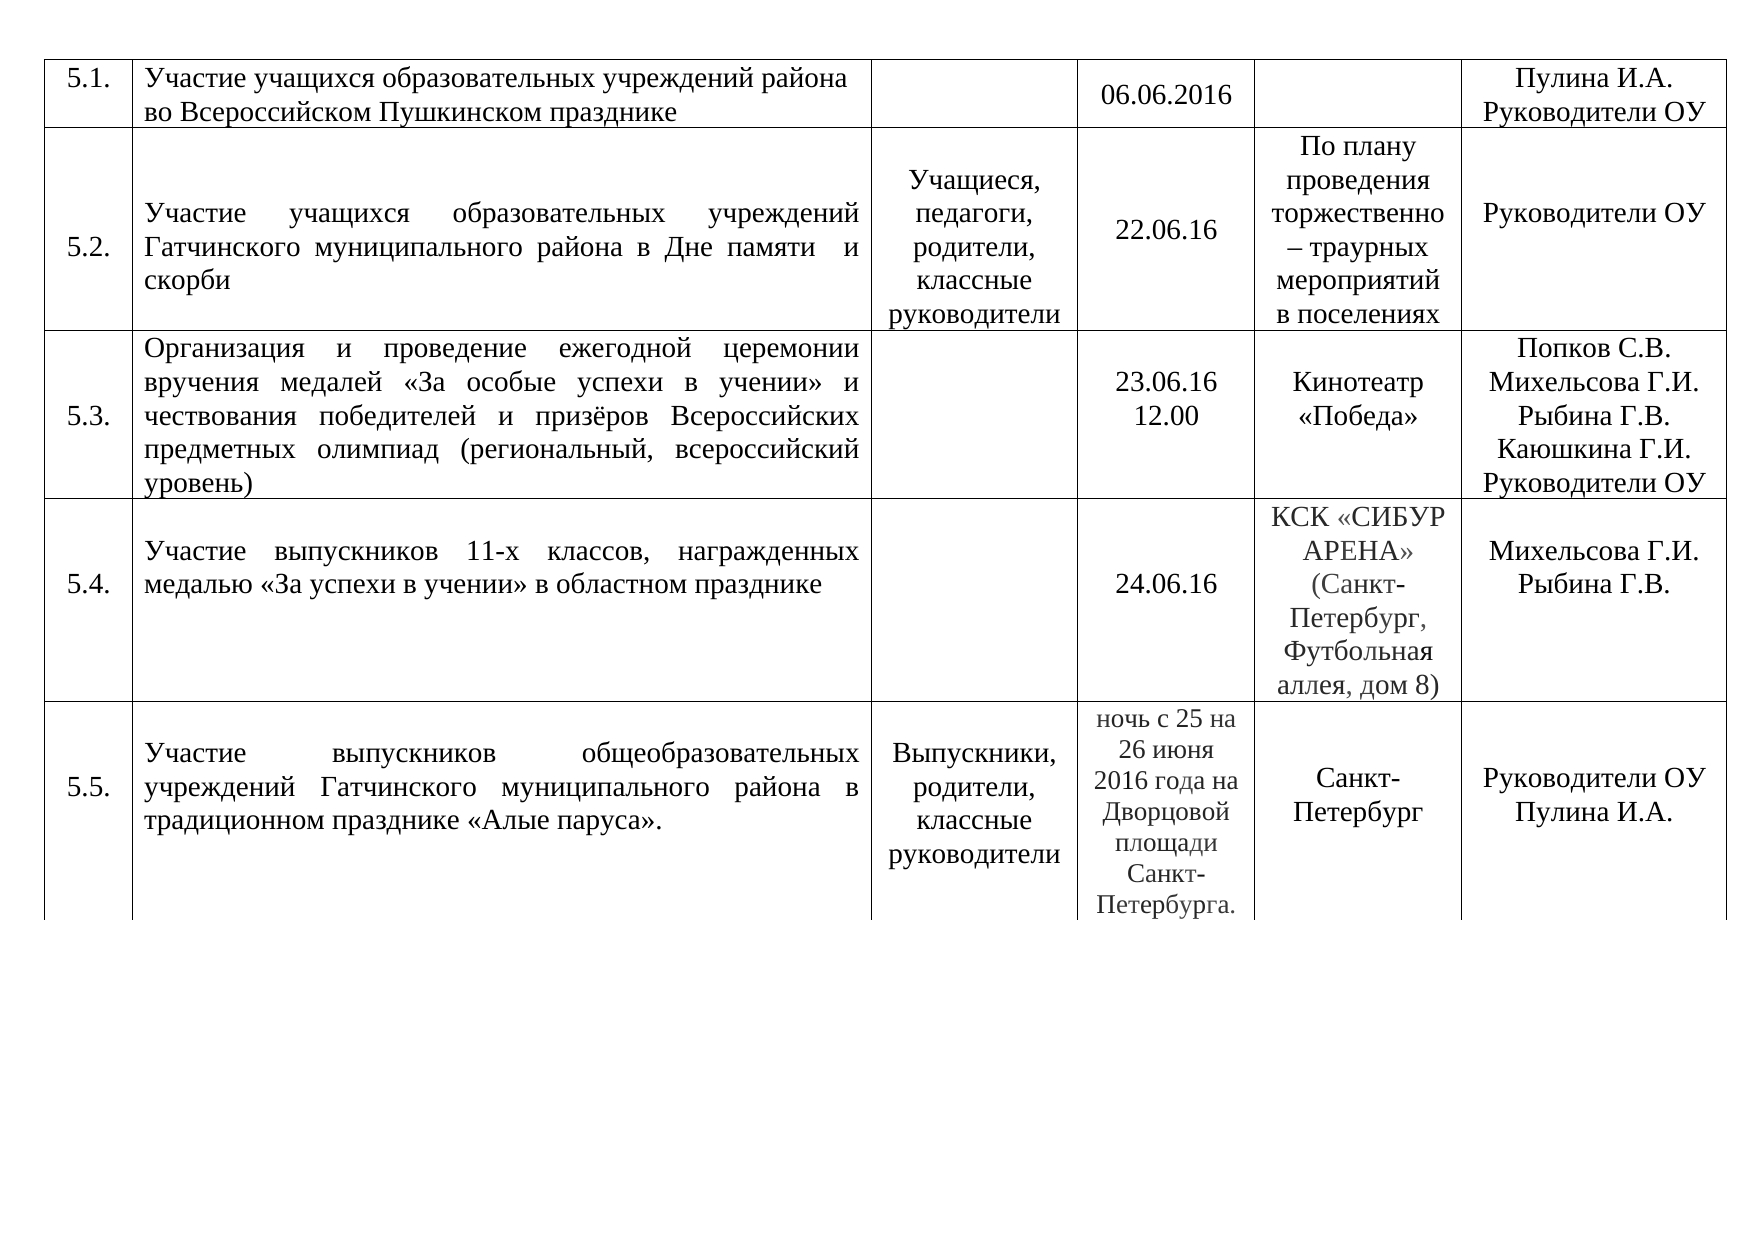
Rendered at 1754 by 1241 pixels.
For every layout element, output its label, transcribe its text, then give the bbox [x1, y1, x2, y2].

table_cell 5.3. [45, 331, 132, 498]
table_cell 06.06.2016 [1078, 60, 1254, 127]
table_cell Учащиеся, педагоги, родители, классные руководители [872, 128, 1077, 329]
table_cell Организация и проведение ежегодной церемонии вручения медалей «За особые успехи в учении» и чествования победителей и призёров Всероссийских предметных олимпиад (региональный, всероссийский уровень) [133, 331, 871, 498]
table_cell Михельсова Г.И. Рыбина Г.В. [1462, 499, 1726, 701]
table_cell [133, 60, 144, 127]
table_cell [872, 60, 1077, 127]
table_cell 5.1. [45, 60, 132, 127]
table_cell Выпускники, родители, классные руководители [872, 702, 1077, 920]
table_cell ночь с 25 на 26 июня 2016 года на Дворцовой площади Санкт-Петербурга. [1078, 702, 1254, 920]
table_cell Санкт-Петербург [1255, 702, 1461, 920]
table_cell [1255, 60, 1461, 127]
table_cell [872, 331, 1077, 498]
table_cell Участие выпускников 11-х классов, награжденных медалью «За успехи в учении» в областном празднике [133, 499, 871, 701]
table_cell 22.06.16 [1078, 128, 1254, 329]
table_cell Руководители ОУ [1462, 128, 1726, 329]
table_cell Руководители ОУ Пулина И.А. [1462, 702, 1726, 920]
table_cell КСК «СИБУР АРЕНА» (Санкт-Петербург, Футбольная аллея, дом 8) [1255, 499, 1461, 701]
table_cell Кинотеатр «Победа» [1255, 331, 1461, 498]
table_cell 24.06.16 [1078, 499, 1254, 701]
table_cell Попков С.В. Михельсова Г.И. Рыбина Г.В. Каюшкина Г.И. Руководители ОУ [1462, 331, 1726, 498]
table_cell 23.06.16 12.00 [1078, 331, 1254, 498]
table_cell 5.2. [45, 128, 132, 329]
table_cell Участие учащихся образовательных учреждений Гатчинского муниципального района в Дне памяти и скорби [133, 128, 871, 329]
table_cell Пулина И.А. Руководители ОУ [1462, 60, 1726, 127]
table_cell 5.5. [45, 702, 132, 920]
table_cell Участие выпускников общеобразовательных учреждений Гатчинского муниципального района в традиционном празднике «Алые паруса». [133, 702, 871, 920]
table_cell По плану проведения торжественно – траурных мероприятий в поселениях [1255, 128, 1461, 329]
table_cell [872, 499, 1077, 701]
table_cell 5.4. [45, 499, 132, 701]
table_cell Участие учащихся образовательных учреждений района во Всероссийском Пушкинском празднике [677, 60, 871, 127]
